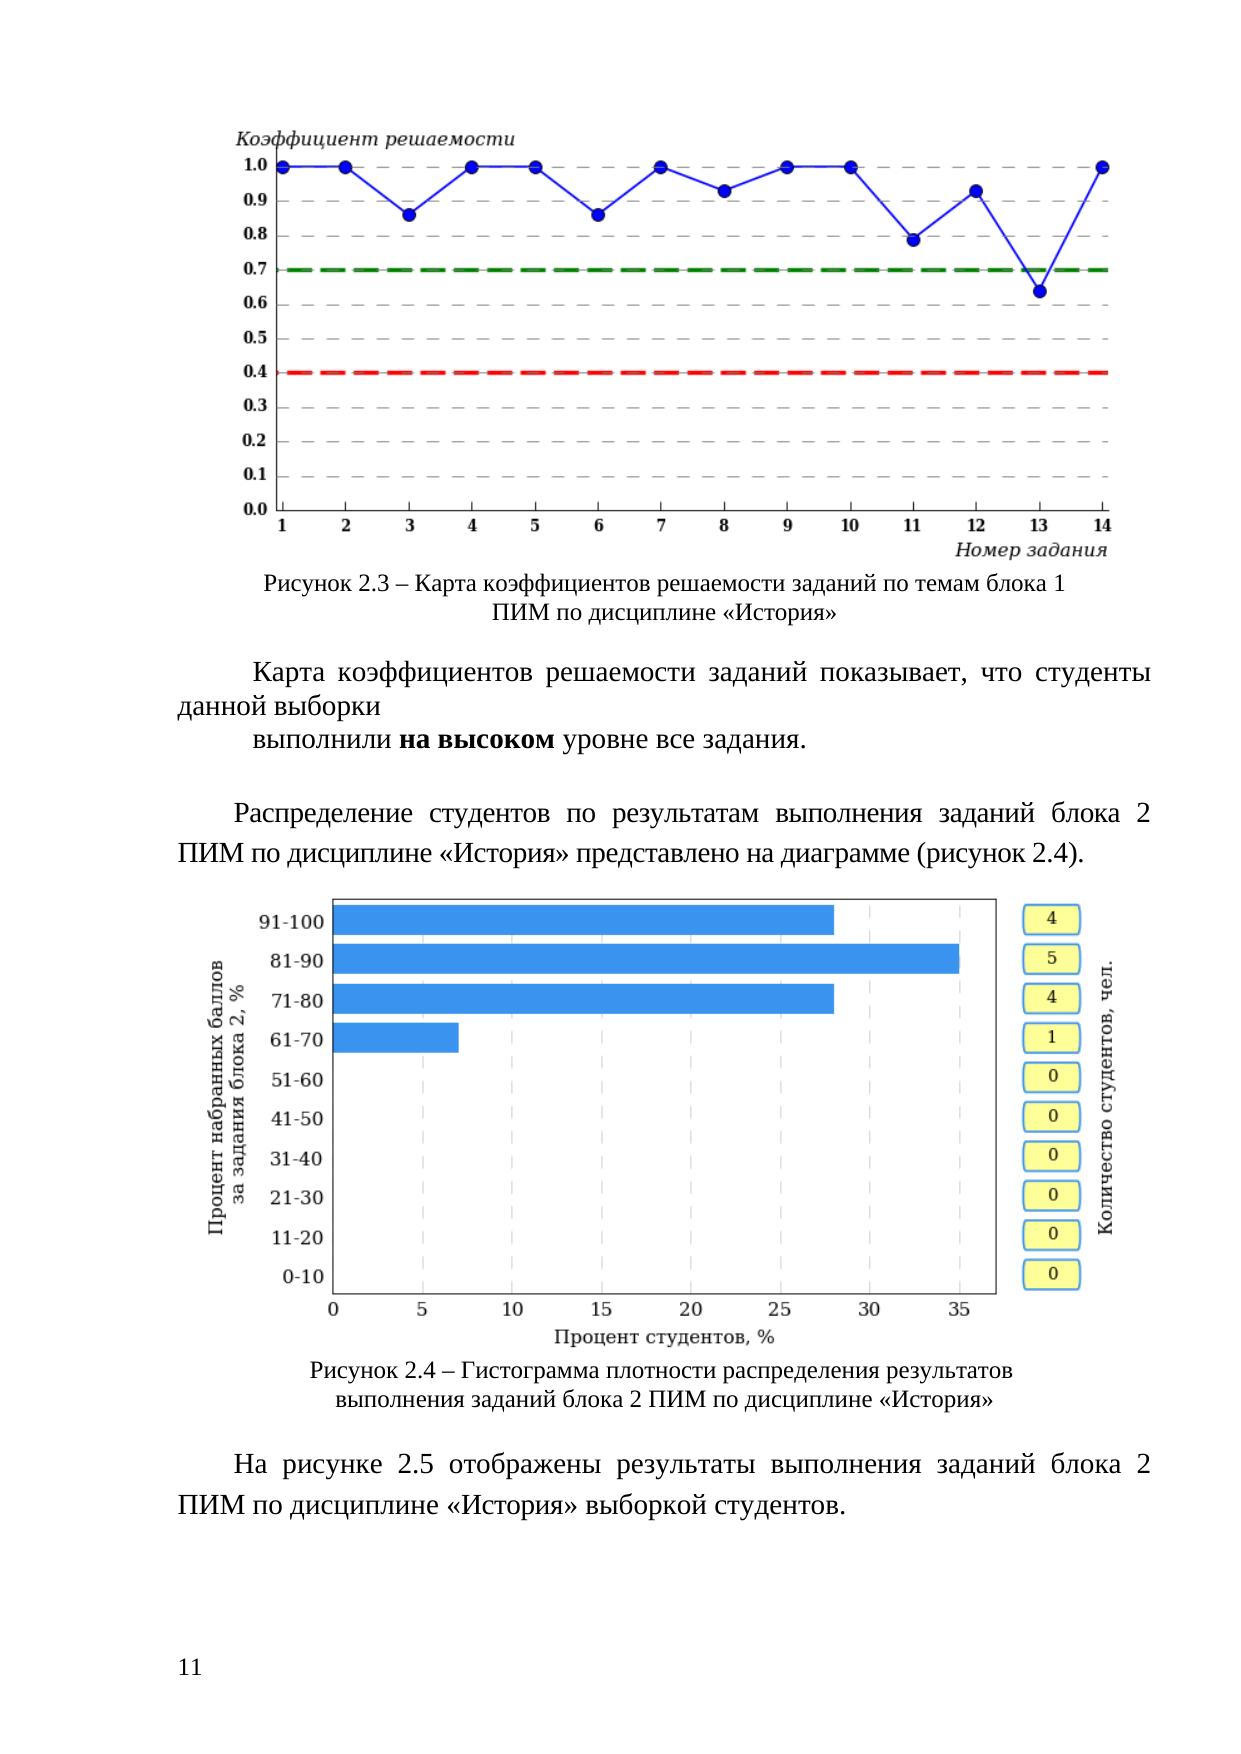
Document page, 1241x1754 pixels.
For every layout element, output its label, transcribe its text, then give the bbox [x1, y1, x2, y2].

text На рисунке 2.5 отображены результаты выполнения заданий блока 2 ПИМ по дисциплине «История» выборкой студентов. [177, 1447, 1152, 1520]
picture [192, 118, 1137, 569]
text Карта коэффициентов решаемости заданий показывает, что студенты данной выборки [177, 654, 1152, 721]
picture [192, 875, 1137, 1356]
text выполнили на высоком уровне все задания. [177, 721, 1152, 755]
text Распределение студентов по результатам выполнения заданий блока 2 ПИМ по дисциплине «История» представлено на диаграмме (рисунок 2.4). [177, 795, 1152, 869]
